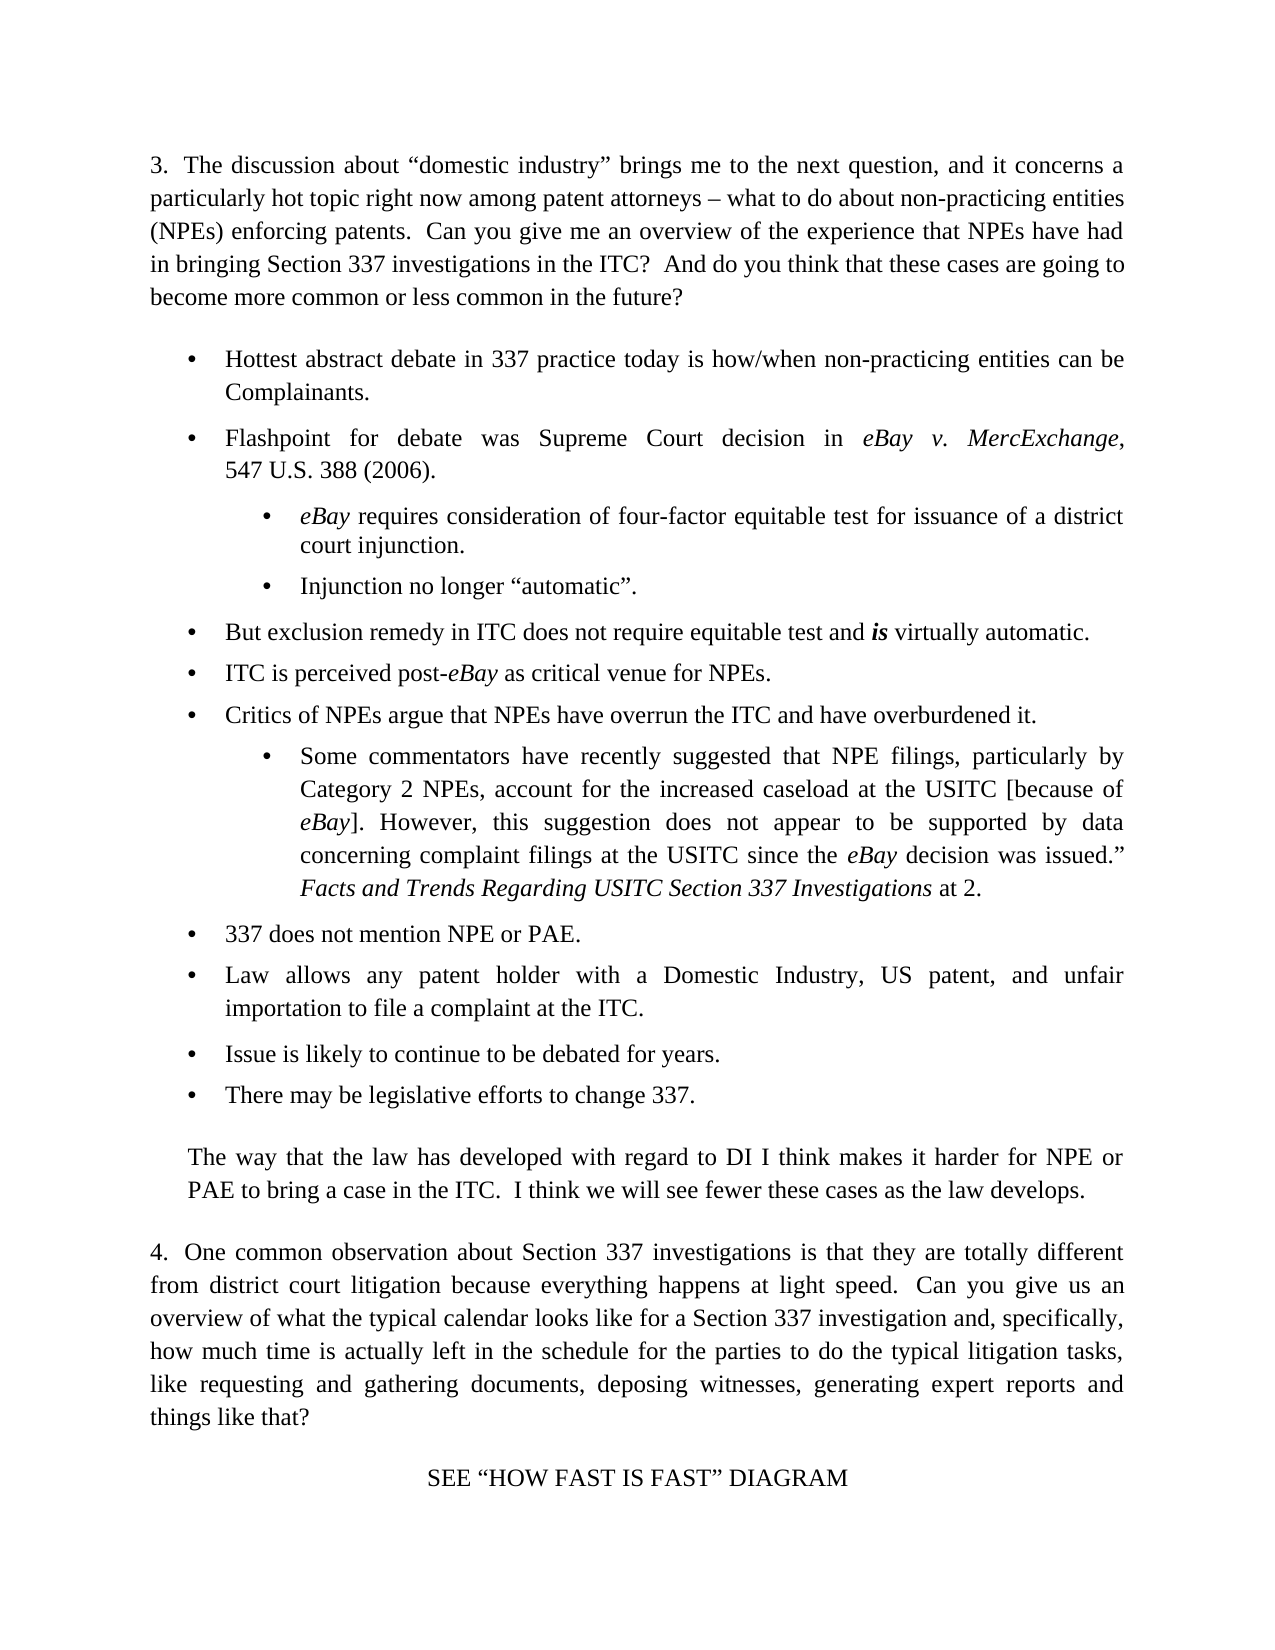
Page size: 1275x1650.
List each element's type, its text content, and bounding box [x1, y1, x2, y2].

list Some commentators have recently suggested that NPE filings, particularly by Category 2 NPEs, account for the increased caseload at the USITC [because of eBay]. However, this suggestion does not appear to be supported by data concerning complaint filings at the USITC since the eBay decision was issued.” Facts and Trends Regarding USITC Section 337 Investigations at 2. [262, 741, 1125, 902]
text 3. The discussion about “domestic industry” brings me to the next question, and it concerns a particularly hot topic right now among patent attorneys – what to do about non-practicing entities (NPEs) enforcing patents. Can you give me an overview of the experience that NPEs have had in bringing Section 337 investigations in the ITC? And do you think that these cases are going to become more common or less common in the future? [150, 150, 1125, 311]
list 337 does not mention NPE or PAE. [187, 919, 1125, 947]
list There may be legislative efforts to change 337. [187, 1080, 1125, 1109]
text The way that the law has developed with regard to DI I think makes it harder for NPE or PAE to bring a case in the ITC. I think we will see fewer these cases as the law develops. [187, 1142, 1125, 1204]
list Issue is likely to continue to be debated for years. [187, 1039, 1125, 1067]
text SEE “HOW FAST IS FAST” DIAGRAM [150, 1463, 1125, 1492]
list ITC is perceived post-eBay as critical venue for NPEs. [187, 658, 1125, 687]
list Hottest abstract debate in 337 practice today is how/when non-practicing entities can be Complainants. [187, 344, 1125, 406]
list Injunction no longer “automatic”. [262, 571, 1125, 600]
list Flashpoint for debate was Supreme Court decision in eBay v. MercExchange, 547 U.S. 388 (2006). [187, 422, 1125, 484]
list Law allows any patent holder with a Domestic Industry, US patent, and unfair importation to file a complaint at the ITC. [187, 960, 1125, 1022]
list Critics of NPEs argue that NPEs have overrun the ITC and have overburdened it. [187, 699, 1125, 728]
list But exclusion remedy in ITC does not require equitable test and is virtually automatic. [187, 617, 1125, 646]
list eBay requires consideration of four-factor equitable test for issuance of a district court injunction. [262, 501, 1125, 559]
text 4. One common observation about Section 337 investigations is that they are totally different from district court litigation because everything happens at light speed. Can you give us an overview of what the typical calendar looks like for a Section 337 investigation and, specifically, how much time is actually left in the schedule for the parties to do the typical litigation tasks, like requesting and gathering documents, deposing witnesses, generating expert reports and things like that? [150, 1237, 1125, 1431]
